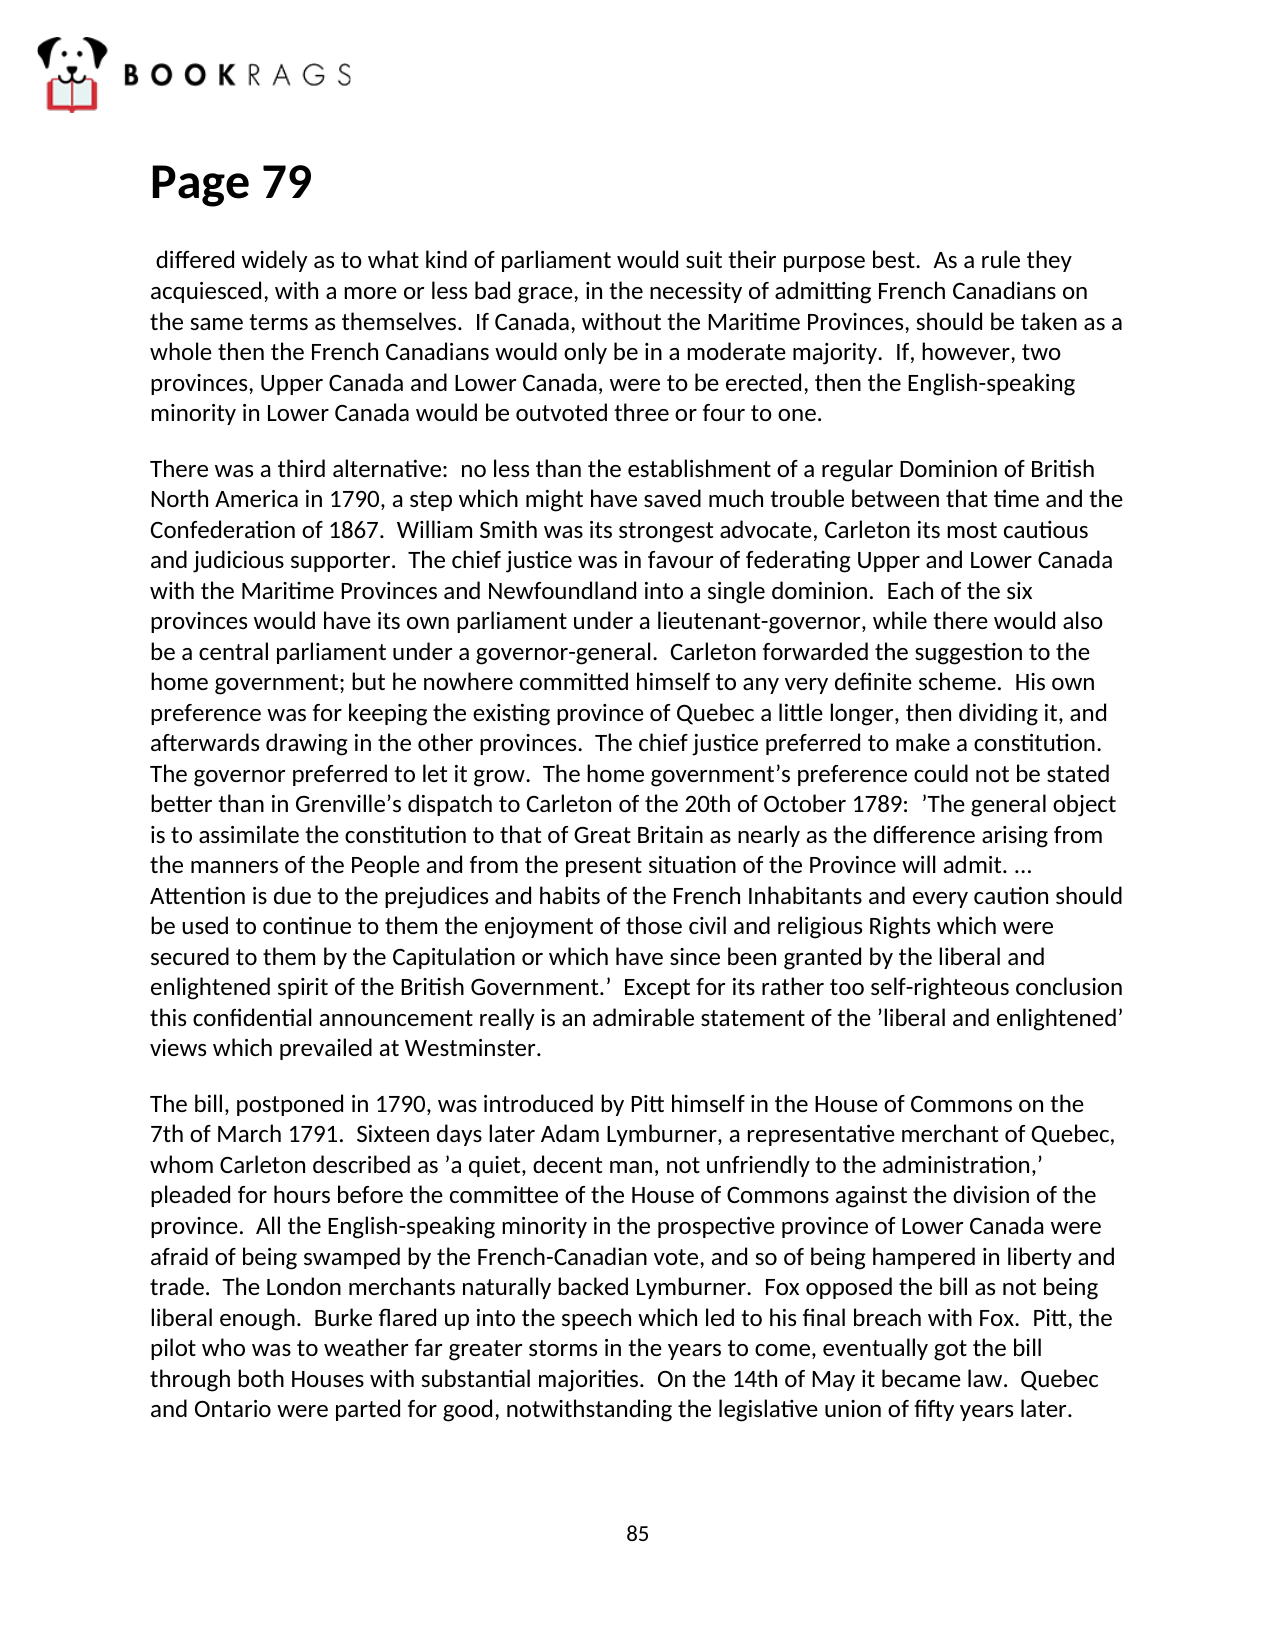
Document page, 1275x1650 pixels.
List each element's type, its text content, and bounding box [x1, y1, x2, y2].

text The bill, postponed in 1790, was introduced by Pitt himself in the House of Commons on the 7th of March 1791. Sixteen days later Adam Lymburner, a representative merchant of Quebec, whom Carleton described as ’a quiet, decent man, not unfriendly to the administration,’ pleaded for hours before the committee of the House of Commons against the division of the province. All the English-speaking minority in the prospective province of Lower Canada were afraid of being swamped by the French-Canadian vote, and so of being hampered in liberty and trade. The London merchants naturally backed Lymburner. Fox opposed the bill as not being liberal enough. Burke flared up into the speech which led to his final breach with Fox. Pitt, the pilot who was to weather far greater storms in the years to come, eventually got the bill through both Houses with substantial majorities. On the 14th of May it became law. Quebec and Ontario were parted for good, notwithstanding the legislative union of fifty years later. [150, 1088, 1125, 1424]
text differed widely as to what kind of parliament would suit their purpose best. As a rule they acquiesced, with a more or less bad grace, in the necessity of admitting French Canadians on the same terms as themselves. If Canada, without the Maritime Provinces, should be taken as a whole then the French Canadians would only be in a moderate majority. If, however, two provinces, Upper Canada and Lower Canada, were to be erected, then the English-speaking minority in Lower Canada would be outvoted three or four to one. [150, 244, 1125, 428]
picture [37, 37, 351, 113]
text There was a third alternative: no less than the establishment of a regular Dominion of British North America in 1790, a step which might have saved much trouble between that time and the Confederation of 1867. William Smith was its strongest advocate, Carleton its most cautious and judicious supporter. The chief justice was in favour of federating Upper and Lower Canada with the Maritime Provinces and Newfoundland into a single dominion. Each of the six provinces would have its own parliament under a lieutenant-governor, while there would also be a central parliament under a governor-general. Carleton forwarded the suggestion to the home government; but he nowhere committed himself to any very definite scheme. His own preference was for keeping the existing province of Quebec a little longer, then dividing it, and afterwards drawing in the other provinces. The chief justice preferred to make a constitution. The governor preferred to let it grow. The home government’s preference could not be stated better than in Grenville’s dispatch to Carleton of the 20th of October 1789: ’The general object is to assimilate the constitution to that of Great Britain as nearly as the difference arising from the manners of the People and from the present situation of the Province will admit. ... Attention is due to the prejudices and habits of the French Inhabitants and every caution should be used to continue to them the enjoyment of those civil and religious Rights which were secured to them by the Capitulation or which have since been granted by the liberal and enlightened spirit of the British Government.’ Except for its rather too self-righteous conclusion this confidential announcement really is an admirable statement of the ’liberal and enlightened’ views which prevailed at Westminster. [150, 453, 1125, 1063]
text Page 79 [150, 150, 1125, 211]
